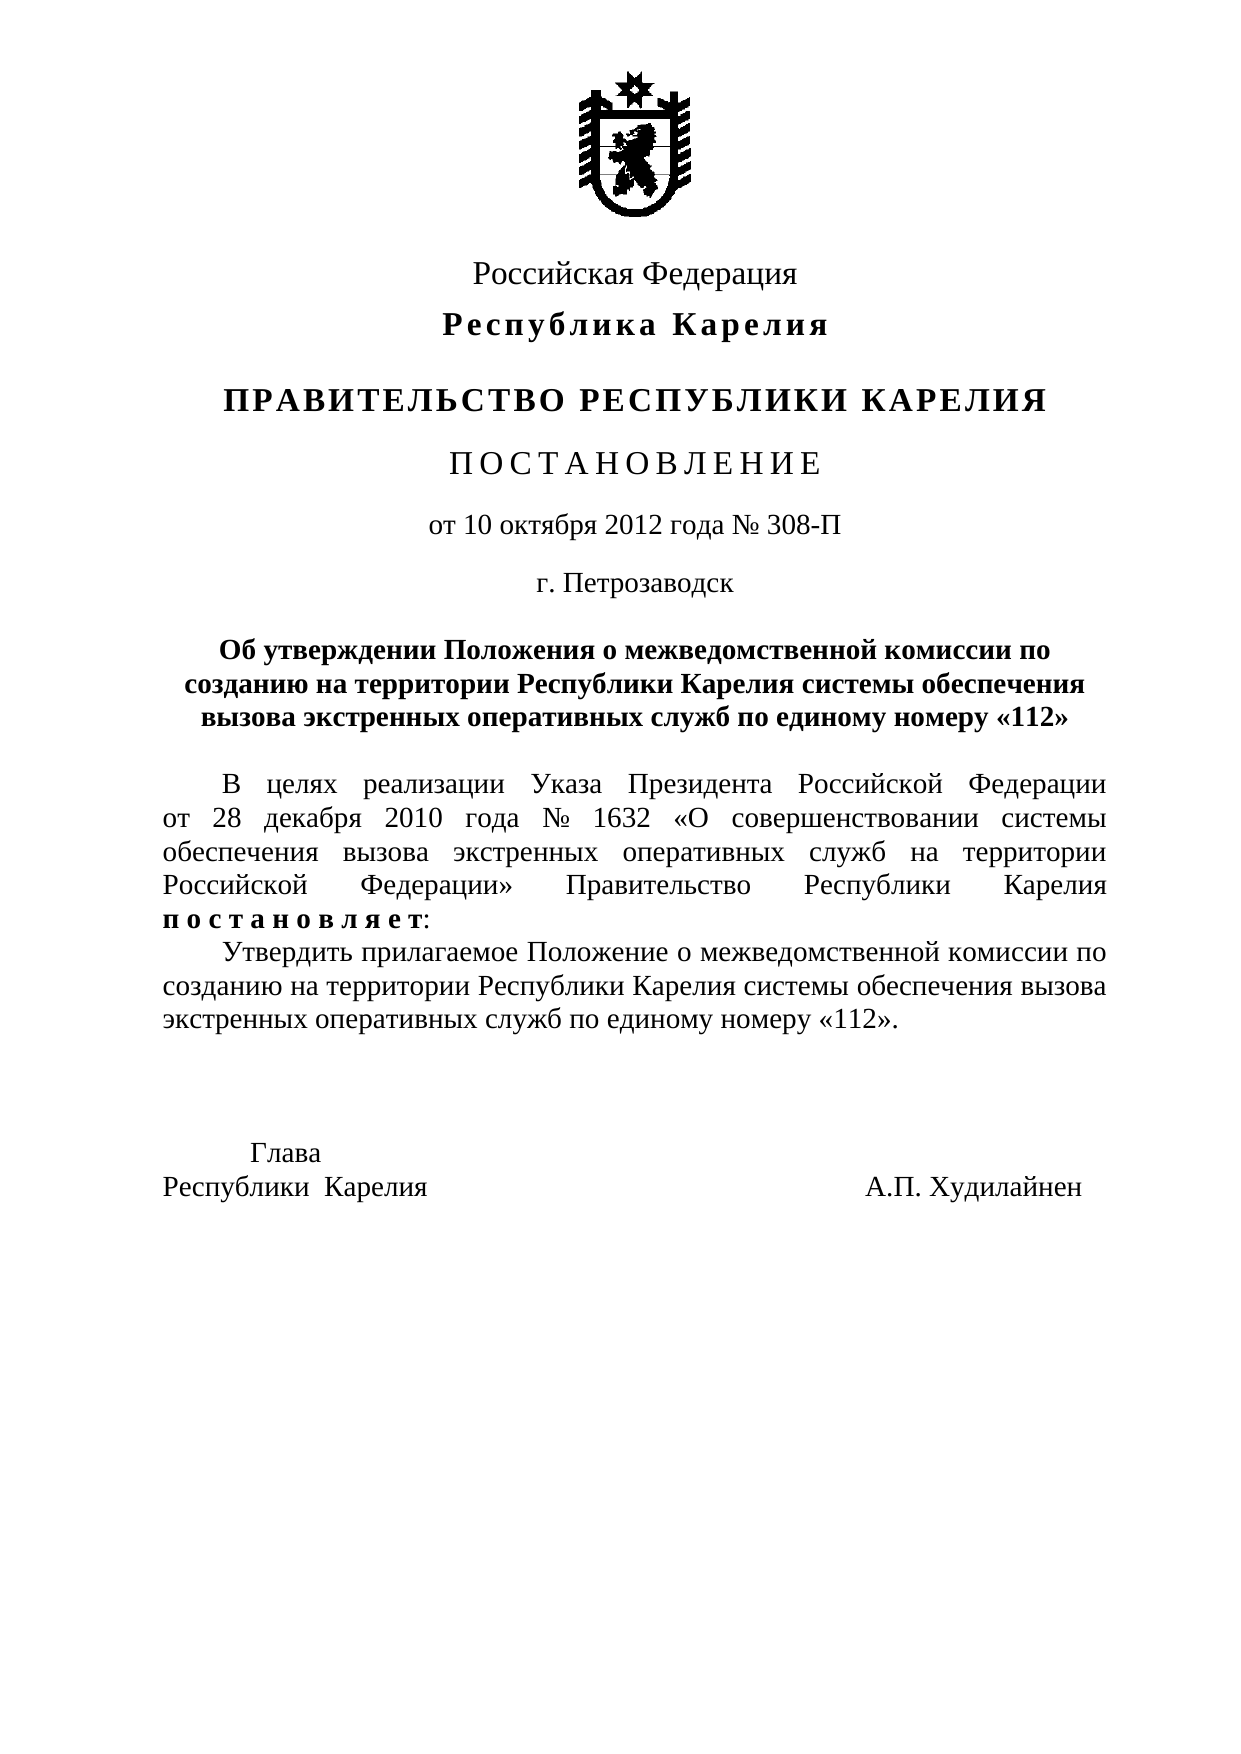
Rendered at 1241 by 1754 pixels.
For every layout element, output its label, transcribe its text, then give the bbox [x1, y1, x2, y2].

subtitle Республика Карелия [162, 304, 1107, 343]
subtitle ПРАВИТЕЛЬСТВО РЕСПУБЛИКИ КАРЕЛИЯ [162, 380, 1107, 418]
text Утвердить прилагаемое Положение о межведомственной комиссии по созданию на территории Республики Карелия системы обеспечения вызова экстренных оперативных служб по единому номеру «112». [162, 934, 1107, 1035]
text Республики Карелия А.П. Худилайнен [162, 1169, 1107, 1203]
text Об утверждении Положения о межведомственной комиссии по созданию на территории Республики Карелия системы обеспечения вызова экстренных оперативных служб по единому номеру «112» [162, 632, 1107, 733]
subtitle Российская Федерация [162, 253, 1107, 292]
text г. Петрозаводск [162, 565, 1107, 599]
text Глава [162, 1136, 1107, 1169]
text от 10 октября 2012 года № 308-П [162, 507, 1107, 540]
picture [559, 59, 711, 241]
text В целях реализации Указа Президента Российской Федерации от 28 декабря 2010 года № 1632 «О совершенствовании системы обеспечения вызова экстренных оперативных служб на территории Российской Федерации» Правительство Республики Карелия п о с т а н о в л я е т: [162, 767, 1107, 934]
subtitle ПОСТАНОВЛЕНИЕ [162, 443, 1107, 482]
